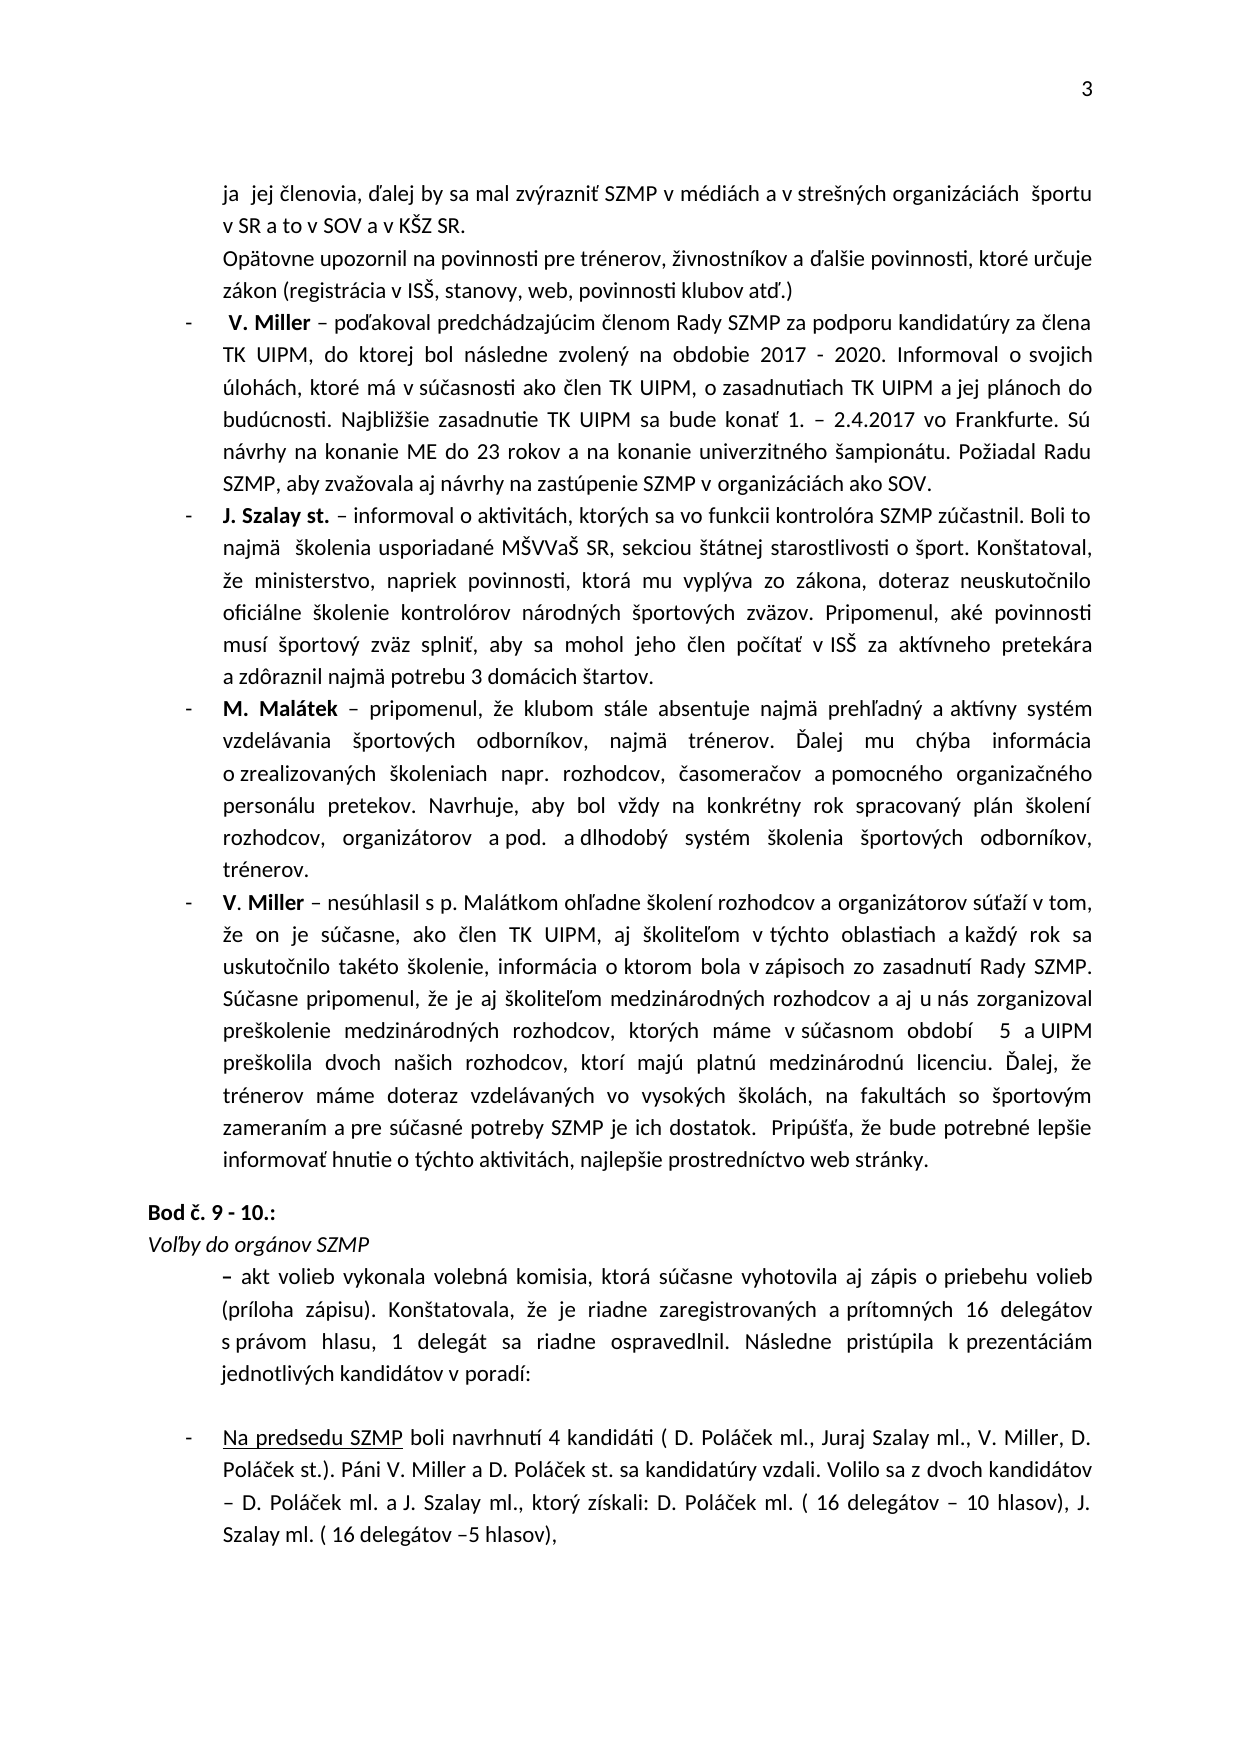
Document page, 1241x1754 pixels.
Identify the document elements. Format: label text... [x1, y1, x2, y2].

list Na predsedu SZMP boli navrhnutí 4 kandidáti ( D. Poláček ml., Juraj Szalay ml., V. Miller, D. Poláček st.). Páni V. Miller a D. Poláček st. sa kandidatúry vzdali. Volilo sa z dvoch kandidátov – D. Poláček ml. a J. Szalay ml., ktorý získali: D. Poláček ml. ( 16 delegátov – 10 hlasov), J. Szalay ml. ( 16 delegátov –5 hlasov), [185, 1423, 1093, 1548]
text Bod č. 9 - 10.: [148, 1198, 1093, 1226]
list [185, 179, 1093, 240]
list V. Miller – poďakoval predchádzajúcim členom Rady SZMP za podporu kandidatúry za člena TK UIPM, do ktorej bol následne zvolený na obdobie 2017 - 2020. Informoval o svojich úlohách, ktoré má v súčasnosti ako člen TK UIPM, o zasadnutiach TK UIPM a jej plánoch do budúcnosti. Najbližšie zasadnutie TK UIPM sa bude konať 1. – 2.4.2017 vo Frankfurte. Sú návrhy na konanie ME do 23 rokov a na konanie univerzitného šampionátu. Požiadal Radu SZMP, aby zvažovala aj návrhy na zastúpenie SZMP v organizáciách ako SOV. [185, 308, 1093, 497]
list Opätovne upozornil na povinnosti pre trénerov, živnostníkov a ďalšie povinnosti, ktoré určuje zákon (registrácia v ISŠ, stanovy, web, povinnosti klubov atď.) [223, 244, 1093, 304]
text Voľby do orgánov SZMP [148, 1230, 1093, 1258]
list V. Miller – nesúhlasil s p. Malátkom ohľadne školení rozhodcov a organizátorov súťaží v tom, že on je súčasne, ako člen TK UIPM, aj školiteľom v týchto oblastiach a každý rok sa uskutočnilo takéto školenie, informácia o ktorom bola v zápisoch zo zasadnutí Rady SZMP. Súčasne pripomenul, že je aj školiteľom medzinárodných rozhodcov a aj u nás zorganizoval preškolenie medzinárodných rozhodcov, ktorých máme v súčasnom období 5 a UIPM preškolila dvoch našich rozhodcov, ktorí majú platnú medzinárodnú licenciu. Ďalej, že trénerov máme doteraz vzdelávaných vo vysokých školách, na fakultách so športovým zameraním a pre súčasné potreby SZMP je ich dostatok. Pripúšťa, že bude potrebné lepšie informovať hnutie o týchto aktivitách, najlepšie prostredníctvo web stránky. [185, 888, 1093, 1173]
list M. Malátek – pripomenul, že klubom stále absentuje najmä prehľadný a aktívny systém vzdelávania športových odborníkov, najmä trénerov. Ďalej mu chýba informácia o zrealizovaných školeniach napr. rozhodcov, časomeračov a pomocného organizačného personálu pretekov. Navrhuje, aby bol vždy na konkrétny rok spracovaný plán školení rozhodcov, organizátorov a pod. a dlhodobý systém školenia športových odborníkov, trénerov. [185, 694, 1093, 883]
list J. Szalay st. – informoval o aktivitách, ktorých sa vo funkcii kontrolóra SZMP zúčastnil. Boli to najmä školenia usporiadané MŠVVaŠ SR, sekciou štátnej starostlivosti o šport. Konštatoval, že ministerstvo, napriek povinnosti, ktorá mu vyplýva zo zákona, doteraz neuskutočnilo oficiálne školenie kontrolórov národných športových zväzov. Pripomenul, aké povinnosti musí športový zväz splniť, aby sa mohol jeho člen počítať v ISŠ za aktívneho pretekára a zdôraznil najmä potrebu 3 domácich štartov. [185, 501, 1093, 690]
text – akt volieb vykonala volebná komisia, ktorá súčasne vyhotovila aj zápis o priebehu volieb (príloha zápisu). Konštatovala, že je riadne zaregistrovaných a prítomných 16 delegátov s právom hlasu, 1 delegát sa riadne ospravedlnil. Následne pristúpila k prezentáciám jednotlivých kandidátov v poradí: [221, 1262, 1093, 1387]
